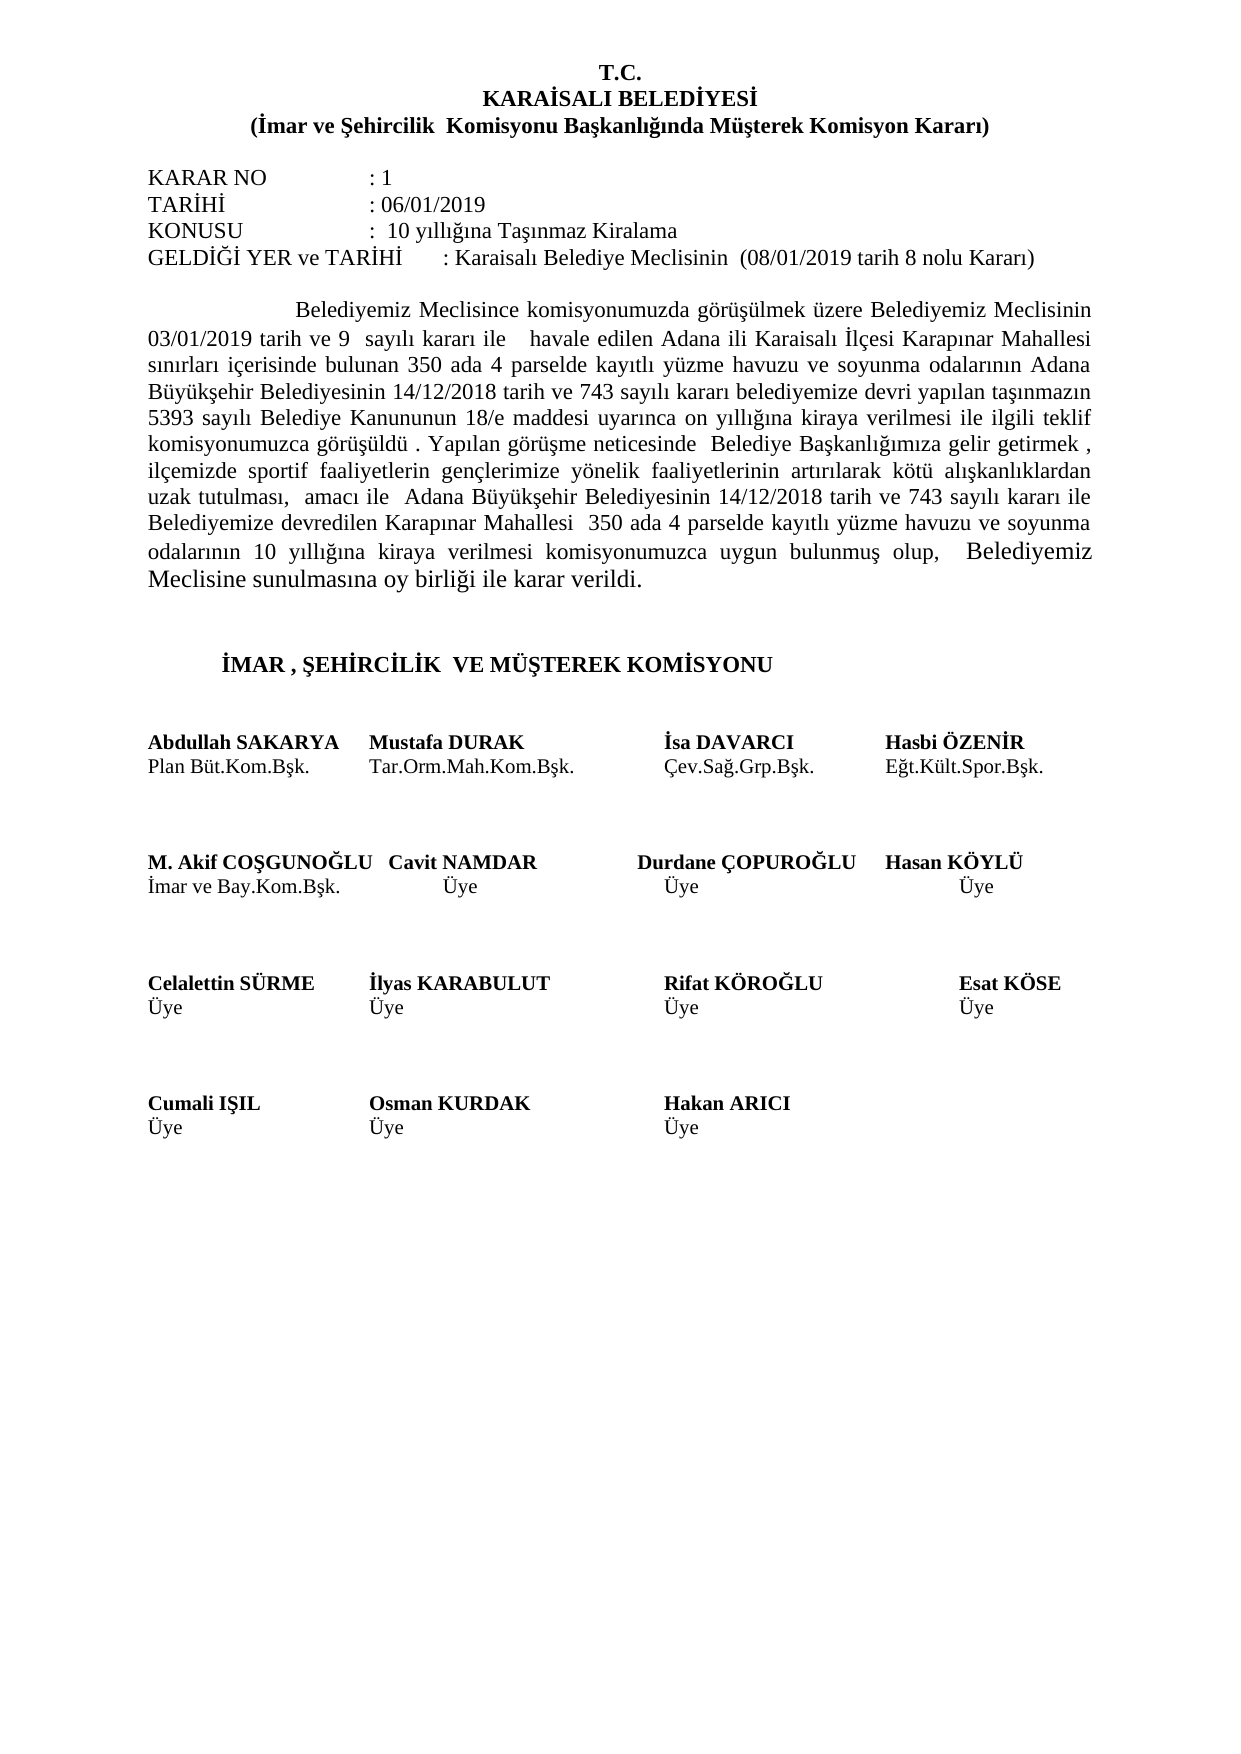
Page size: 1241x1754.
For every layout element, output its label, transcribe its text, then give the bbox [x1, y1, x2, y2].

text KARAİSALI BELEDİYESİ [148, 85, 1092, 112]
text İMAR , ŞEHİRCİLİK VE MÜŞTEREK KOMİSYONU [148, 651, 1092, 677]
text Abdullah SAKARYA Mustafa DURAK İsa DAVARCI Hasbi ÖZENİR [148, 730, 1092, 754]
text Üye Üye Üye [148, 1115, 1092, 1139]
text KARAR NO : 1 [148, 164, 1092, 191]
text Celalettin SÜRME İlyas KARABULUT Rifat KÖROĞLU Esat KÖSE [148, 971, 1092, 994]
text Cumali IŞIL Osman KURDAK Hakan ARICI [148, 1091, 1092, 1115]
text TARİHİ : 06/01/2019 [148, 191, 1092, 217]
text GELDİĞİ YER ve TARİHİ : Karaisalı Belediye Meclisinin (08/01/2019 tarih 8 nolu Kararı) [148, 243, 1092, 270]
text (İmar ve Şehircilik Komisyonu Başkanlığında Müşterek Komisyon Kararı) [148, 112, 1092, 138]
text Belediyemiz Meclisince komisyonumuzda görüşülmek üzere Belediyemiz Meclisinin 03/01/2019 tarih ve 9 sayılı kararı ile havale edilen Adana ili Karaisalı İlçesi Karapınar Mahallesi sınırları içerisinde bulunan 350 ada 4 parselde kayıtlı yüzme havuzu ve soyunma odalarının Adana Büyükşehir Belediyesinin 14/12/2018 tarih ve 743 sayılı kararı belediyemize devri yapılan taşınmazın 5393 sayılı Belediye Kanununun 18/e maddesi uyarınca on yıllığına kiraya verilmesi ile ilgili teklif komisyonumuzca görüşüldü . Yapılan görüşme neticesinde Belediye Başkanlığımıza gelir getirmek , ilçemizde sportif faaliyetlerin gençlerimize yönelik faaliyetlerinin artırılarak kötü alışkanlıklardan uzak tutulması, amacı ile Adana Büyükşehir Belediyesinin 14/12/2018 tarih ve 743 sayılı kararı ile Belediyemize devredilen Karapınar Mahallesi 350 ada 4 parselde kayıtlı yüzme havuzu ve soyunma odalarının 10 yıllığına kiraya verilmesi komisyonumuzca uygun bulunmuş olup, Belediyemiz Meclisine sunulmasına oy birliği ile karar verildi. [148, 296, 1092, 593]
text KONUSU : 10 yıllığına Taşınmaz Kiralama [148, 217, 1092, 243]
text İmar ve Bay.Kom.Bşk. Üye Üye Üye [148, 874, 1092, 898]
text M. Akif COŞGUNOĞLU Cavit NAMDAR Durdane ÇOPUROĞLU Hasan KÖYLÜ [148, 850, 1092, 874]
text Plan Büt.Kom.Bşk. Tar.Orm.Mah.Kom.Bşk. Çev.Sağ.Grp.Bşk. Eğt.Kült.Spor.Bşk. [148, 754, 1092, 778]
text Üye Üye Üye Üye [148, 994, 1092, 1019]
text T.C. [148, 59, 1092, 85]
